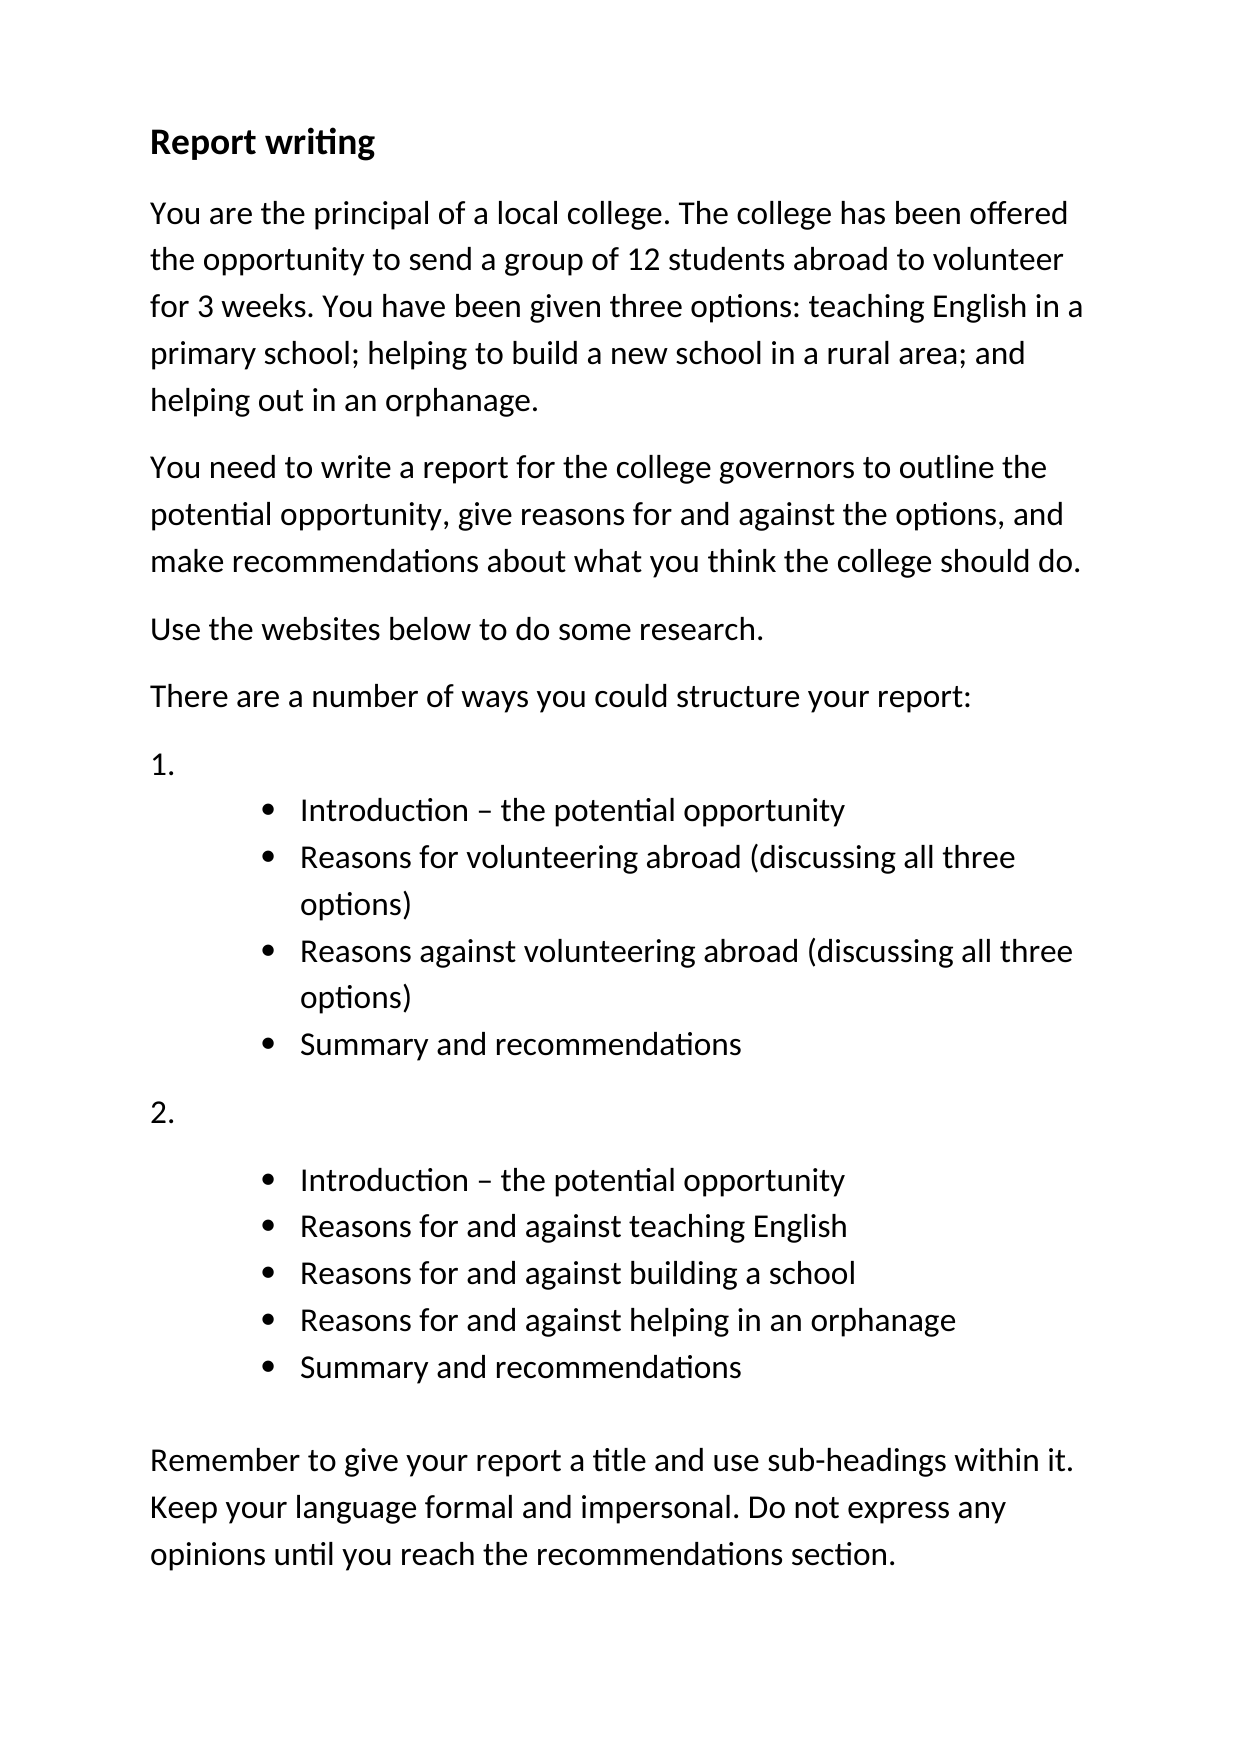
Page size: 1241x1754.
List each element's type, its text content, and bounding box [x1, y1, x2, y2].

list Introduction – the potential opportunity [262, 1158, 1090, 1199]
text There are a number of ways you could structure your report: [150, 675, 1090, 716]
text Use the websites below to do some research. [150, 607, 1090, 648]
list Introduction – the potential opportunity [262, 789, 1090, 830]
list Reasons for and against teaching English [262, 1205, 1090, 1246]
list Reasons for and against helping in an orphanage [262, 1299, 1090, 1339]
text You need to write a report for the college governors to outline the potential opportunity, give reasons for and against the options, and make recommendations about what you think the college should do. [150, 446, 1090, 581]
list Remember to give your report a title and use sub-headings within it. Keep your language formal and impersonal. Do not express any opinions until you reach the recommendations section. [150, 1439, 1090, 1573]
list Reasons for and against building a school [262, 1252, 1090, 1293]
list Reasons for volunteering abroad (discussing all three options) [262, 836, 1090, 924]
text You are the principal of a local college. The college has been offered the opportunity to send a group of 12 students abroad to volunteer for 3 weeks. You have been given three options: teaching English in a primary school; helping to build a new school in a rural area; and helping out in an orphanage. [150, 192, 1090, 419]
text Report writing [150, 118, 1090, 164]
list Summary and recommendations [262, 1023, 1090, 1064]
list Summary and recommendations [262, 1346, 1090, 1386]
list Reasons against volunteering abroad (discussing all three options) [262, 930, 1090, 1017]
text 2. [150, 1091, 1090, 1132]
